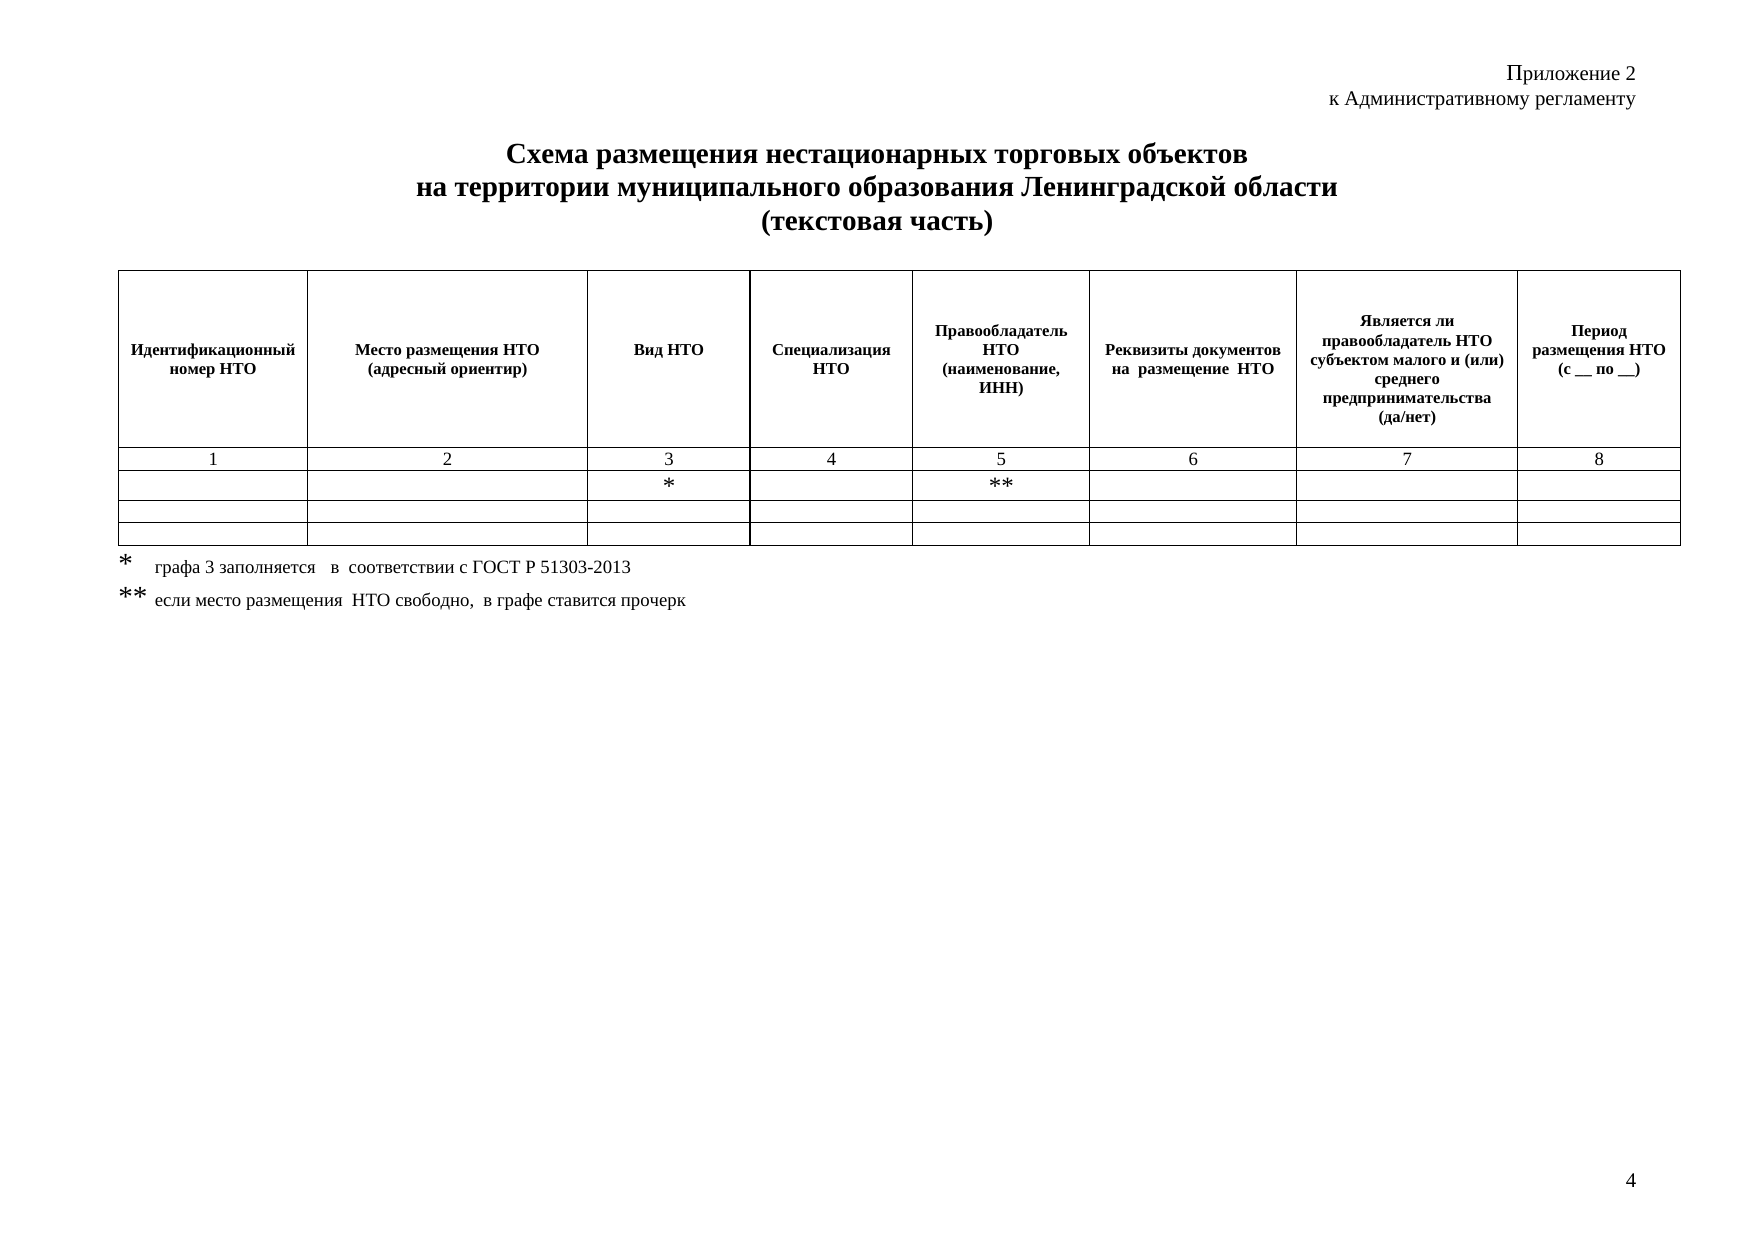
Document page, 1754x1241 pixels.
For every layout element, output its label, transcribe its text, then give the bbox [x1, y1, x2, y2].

table_cell [751, 501, 912, 522]
text Схема размещения нестационарных торговых объектов [118, 136, 1636, 169]
table_header Период размещения НТО (с __ по __) [1518, 271, 1680, 447]
table_cell * [588, 471, 749, 499]
table_header Специализация НТО [751, 271, 912, 447]
table_cell ** [913, 471, 1089, 499]
table_cell [1090, 501, 1296, 522]
table_cell [1090, 523, 1296, 545]
table_header Вид НТО [588, 271, 749, 447]
table_header Является ли правообладатель НТО субъектом малого и (или) среднего предпринимательства (да/нет) [1297, 271, 1517, 447]
table_cell [1297, 523, 1517, 545]
table_cell [308, 471, 587, 499]
table_cell 2 [308, 448, 587, 470]
text к Административному регламенту [118, 85, 1636, 109]
table_cell 1 [119, 448, 307, 470]
text на территории муниципального образования Ленинградской области [118, 169, 1636, 203]
table_cell [308, 523, 587, 545]
text Приложение 2 [118, 59, 1636, 85]
table_cell 3 [588, 448, 749, 470]
table_cell [913, 501, 1089, 522]
table_cell [1297, 501, 1517, 522]
table_cell [119, 523, 307, 545]
table_cell [1090, 471, 1296, 499]
table_cell 6 [1090, 448, 1296, 470]
table_cell [913, 523, 1089, 545]
table_cell [751, 523, 912, 545]
table_header Правообладатель НТО (наименование, ИНН) [913, 271, 1089, 447]
table_cell [308, 501, 587, 522]
table_header Реквизиты документов на размещение НТО [1090, 271, 1296, 447]
table_header Место размещения НТО (адресный ориентир) [308, 271, 587, 447]
text (текстовая часть) [118, 203, 1636, 236]
table_cell [1518, 501, 1680, 522]
table_cell [751, 471, 912, 499]
table_cell [588, 501, 749, 522]
table_cell [119, 501, 307, 522]
table_cell 7 [1297, 448, 1517, 470]
table_cell 8 [1518, 448, 1680, 470]
table_cell [1518, 523, 1680, 545]
table_cell 4 [751, 448, 912, 470]
table_cell [1297, 471, 1517, 499]
table_cell [588, 523, 749, 545]
table_cell [1518, 471, 1680, 499]
table_cell 5 [913, 448, 1089, 470]
table_header Идентификационный номер НТО [119, 271, 307, 447]
table_cell [119, 471, 307, 499]
text ** если место размещения НТО свободно, в графе ставится прочерк [118, 579, 1636, 613]
text * графа 3 заполняется в соответствии с ГОСТ Р 51303-2013 [118, 546, 1636, 579]
